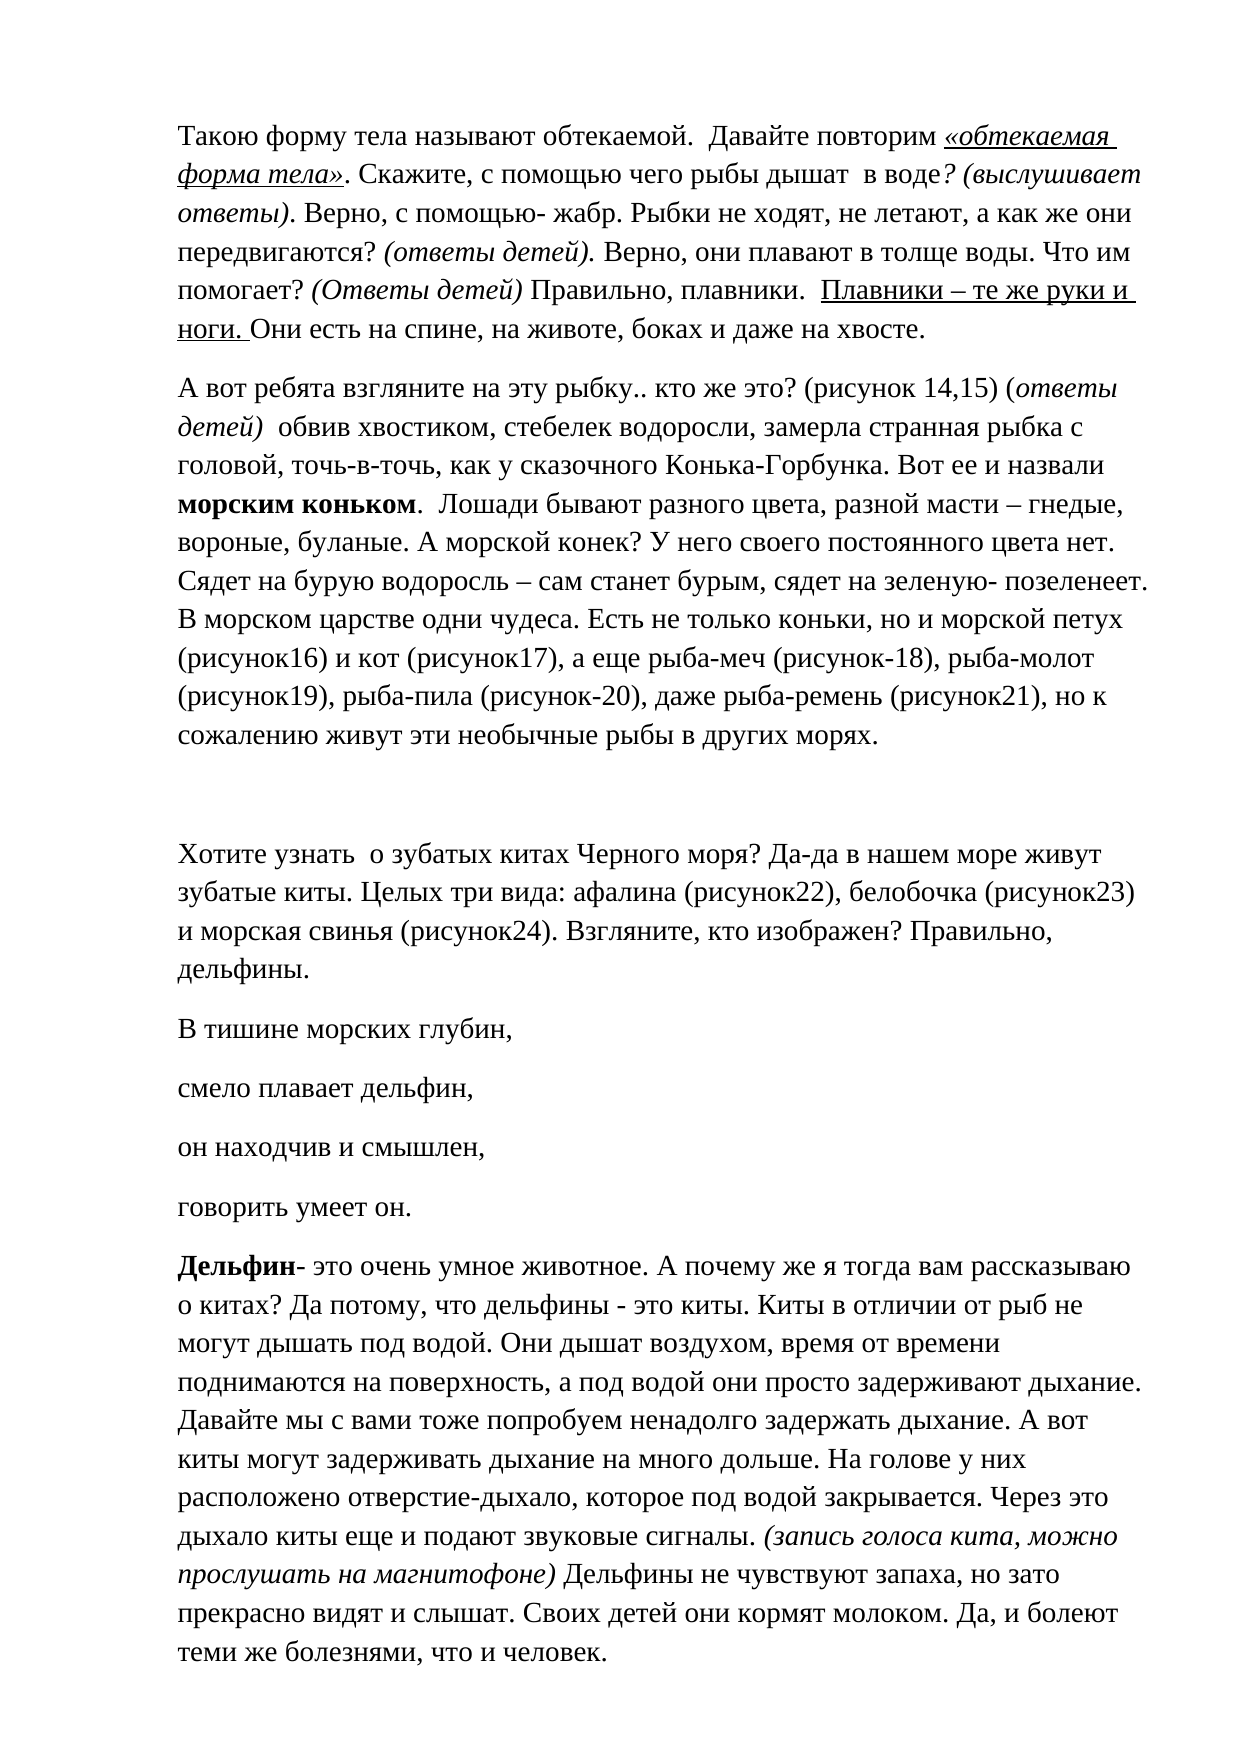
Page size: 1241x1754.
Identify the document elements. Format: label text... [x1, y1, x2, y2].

text В тишине морских глубин, [177, 1011, 1152, 1044]
text говорить умеет он. [177, 1189, 1152, 1222]
text смело плавает дельфин, [177, 1070, 1152, 1104]
text А вот ребята взгляните на эту рыбку.. кто же это? (рисунок 14,15) (ответы детей) обвив хвостиком, стебелек водоросли, замерла странная рыбка с головой, точь-в-точь, как у сказочного Конька-Горбунка. Вот ее и назвали морским коньком. Лошади бывают разного цвета, разной масти – гнедые, вороные, буланые. А морской конек? У него своего постоянного цвета нет. Сядет на бурую водоросль – сам станет бурым, сядет на зеленую- позеленеет. В морском царстве одни чудеса. Есть не только коньки, но и морской петух (рисунок16) и кот (рисунок17), а еще рыба-меч (рисунок-18), рыба-молот (рисунок19), рыба-пила (рисунок-20), даже рыба-ремень (рисунок21), но к сожалению живут эти необычные рыбы в других морях. [177, 370, 1152, 751]
text Дельфин- это очень умное животное. А почему же я тогда вам рассказываю о китах? Да потому, что дельфины - это киты. Киты в отличии от рыб не могут дышать под водой. Они дышат воздухом, время от времени поднимаются на поверхность, а под водой они просто задерживают дыхание. Давайте мы с вами тоже попробуем ненадолго задержать дыхание. А вот киты могут задерживать дыхание на много дольше. На голове у них расположено отверстие-дыхало, которое под водой закрывается. Через это дыхало киты еще и подают звуковые сигналы. (запись голоса кита, можно прослушать на магнитофоне) Дельфины не чувствуют запаха, но зато прекрасно видят и слышат. Своих детей они кормят молоком. Да, и болеют теми же болезнями, что и человек. [177, 1248, 1152, 1667]
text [177, 118, 1152, 344]
text Хотите узнать о зубатых китах Черного моря? Да-да в нашем море живут зубатые киты. Целых три вида: афалина (рисунок22), белобочка (рисунок23) и морская свинья (рисунок24). Взгляните, кто изображен? Правильно, дельфины. [177, 836, 1152, 985]
text он находчив и смышлен, [177, 1129, 1152, 1163]
